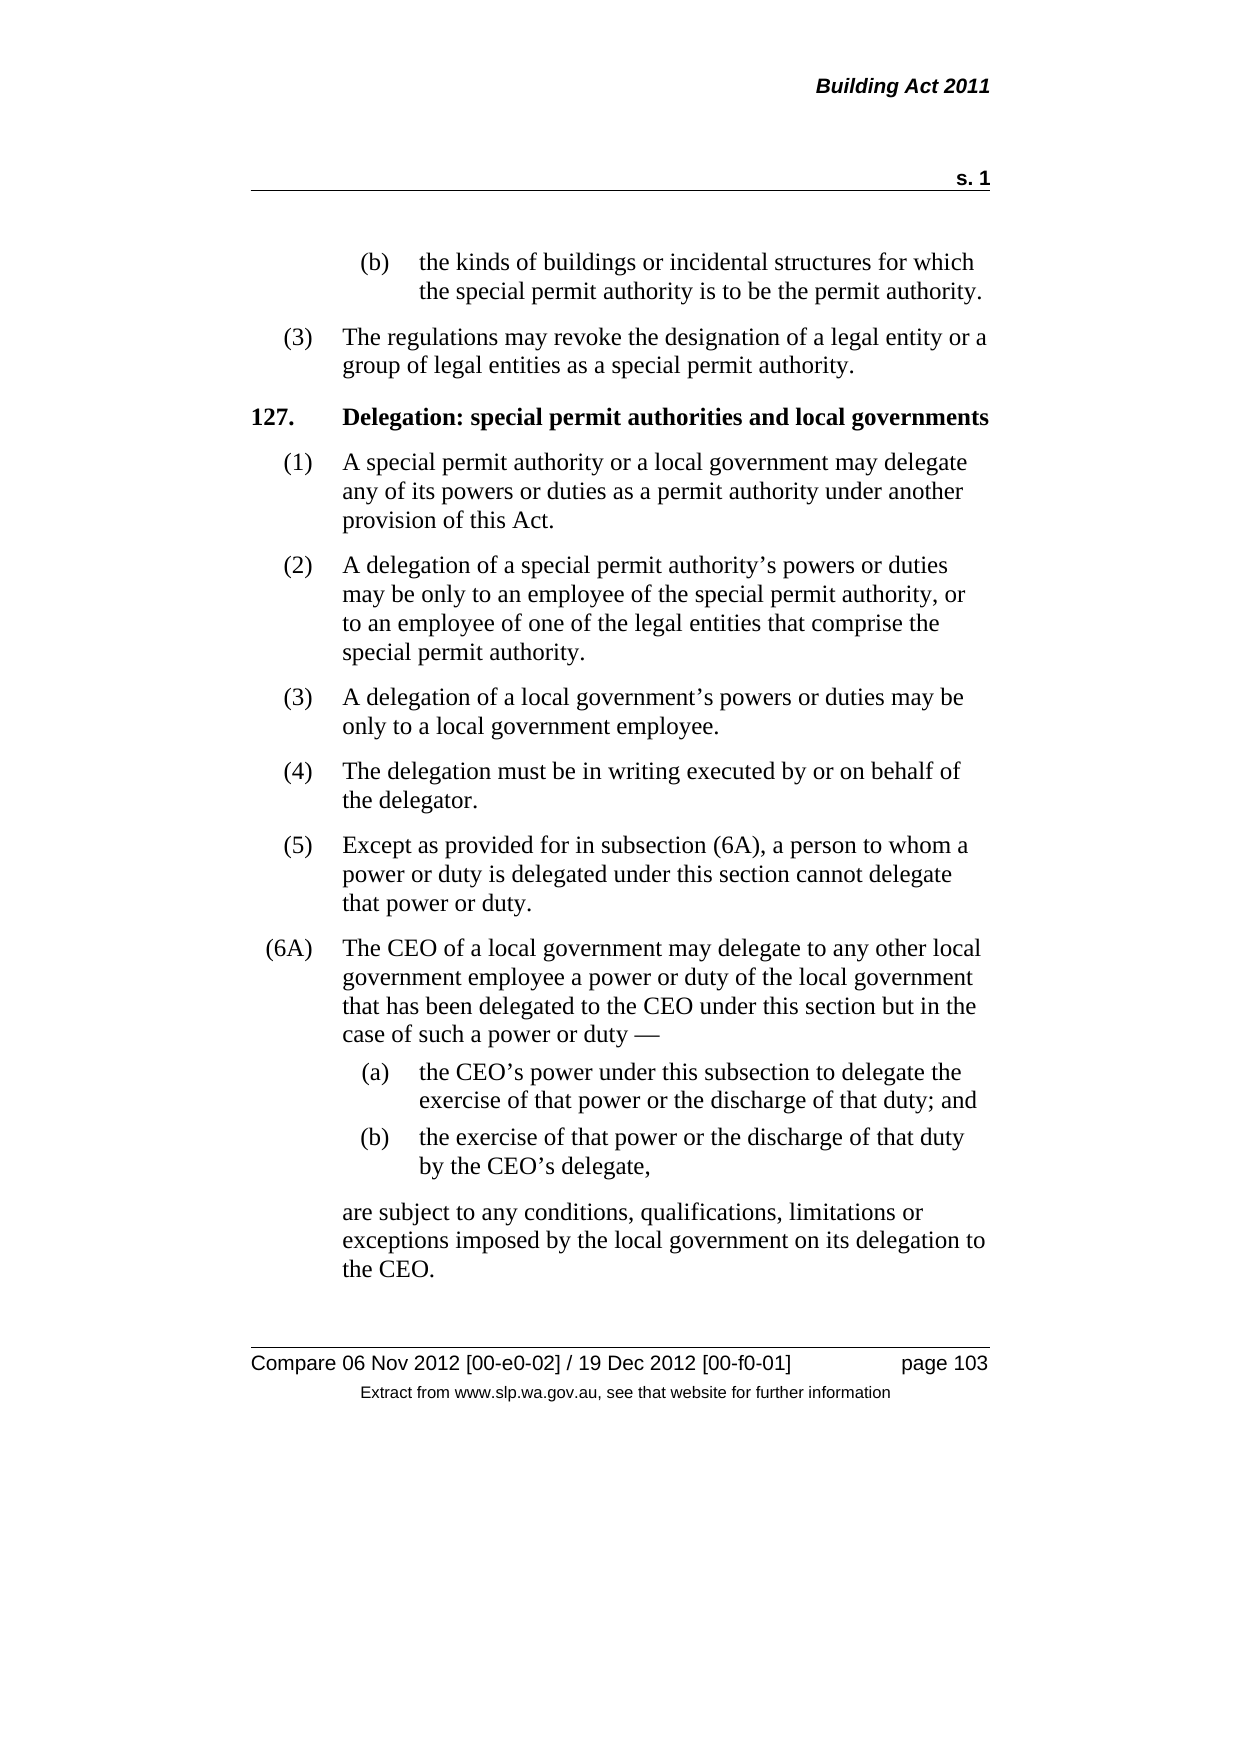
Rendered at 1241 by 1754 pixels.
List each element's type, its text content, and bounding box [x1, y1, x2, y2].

text (1) A special permit authority or a local government may delegate any of its powers or duties as a permit authority under another provision of this Act. [251, 447, 990, 534]
text (6A) The CEO of a local government may delegate to any other local government employee a power or duty of the local government that has been delegated to the CEO under this section but in the case of such a power or duty — [251, 933, 990, 1048]
text (2) A delegation of a special permit authority’s powers or duties may be only to an employee of the special permit authority, or to an employee of one of the legal entities that comprise the special permit authority. [251, 550, 990, 665]
text (b) the exercise of that power or the discharge of that duty by the CEO’s delegate, [251, 1122, 990, 1180]
text (3) A delegation of a local government’s powers or duties may be only to a local government employee. [251, 682, 990, 739]
text are subject to any conditions, qualifications, limitations or exceptions imposed by the local government on its delegation to the CEO. [251, 1197, 990, 1283]
text (a) the CEO’s power under this subsection to delegate the exercise of that power or the discharge of that duty; and [251, 1057, 990, 1114]
text (4) The delegation must be in writing executed by or on behalf of the delegator. [251, 756, 990, 814]
text (3) The regulations may revoke the designation of a legal entity or a group of legal entities as a special permit authority. [251, 322, 990, 379]
text (b) the kinds of buildings or incidental structures for which the special permit authority is to be the permit authority. [251, 247, 990, 305]
subtitle 127. Delegation: special permit authorities and local governments [251, 402, 990, 431]
text (5) Except as provided for in subsection (6A), a person to whom a power or duty is delegated under this section cannot delegate that power or duty. [251, 830, 990, 917]
